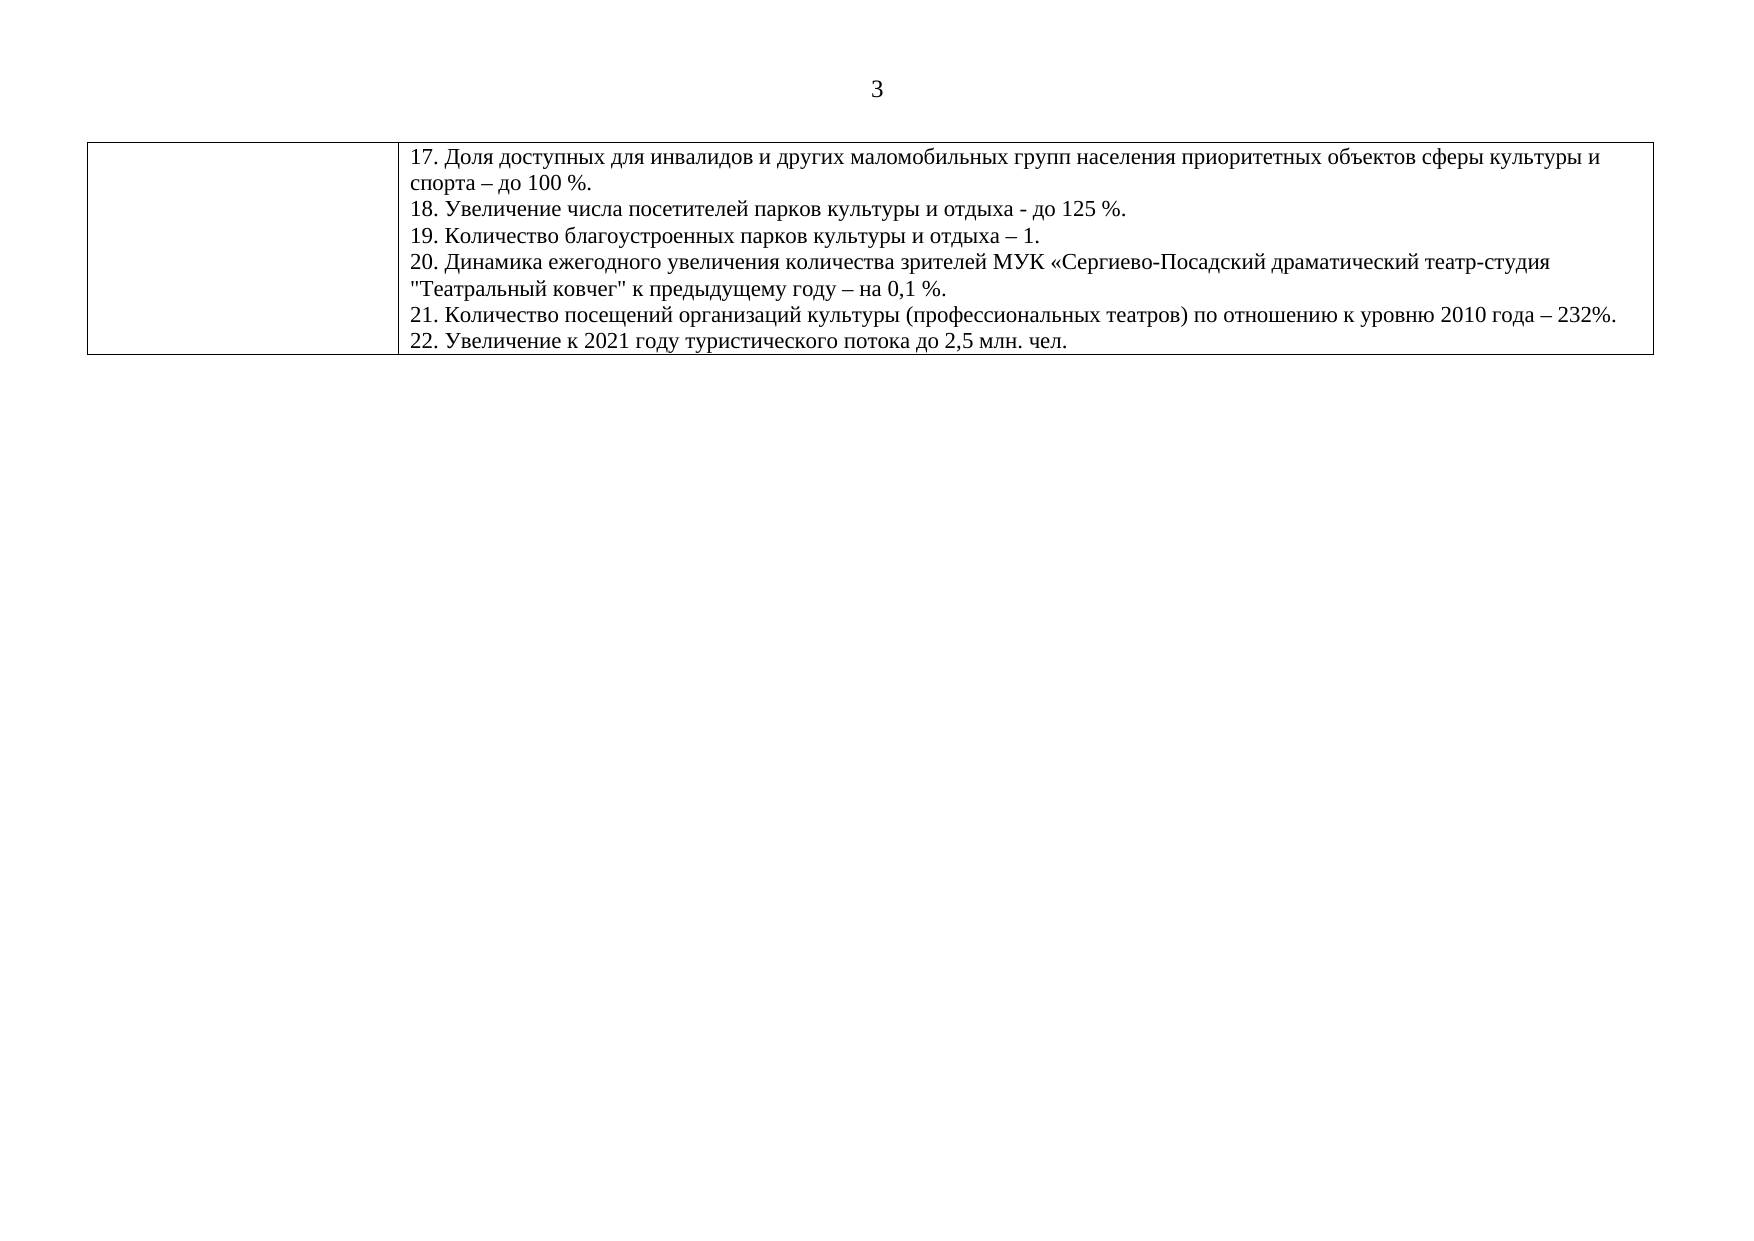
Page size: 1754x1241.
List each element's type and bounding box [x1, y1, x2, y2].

table_cell [399, 143, 1653, 354]
